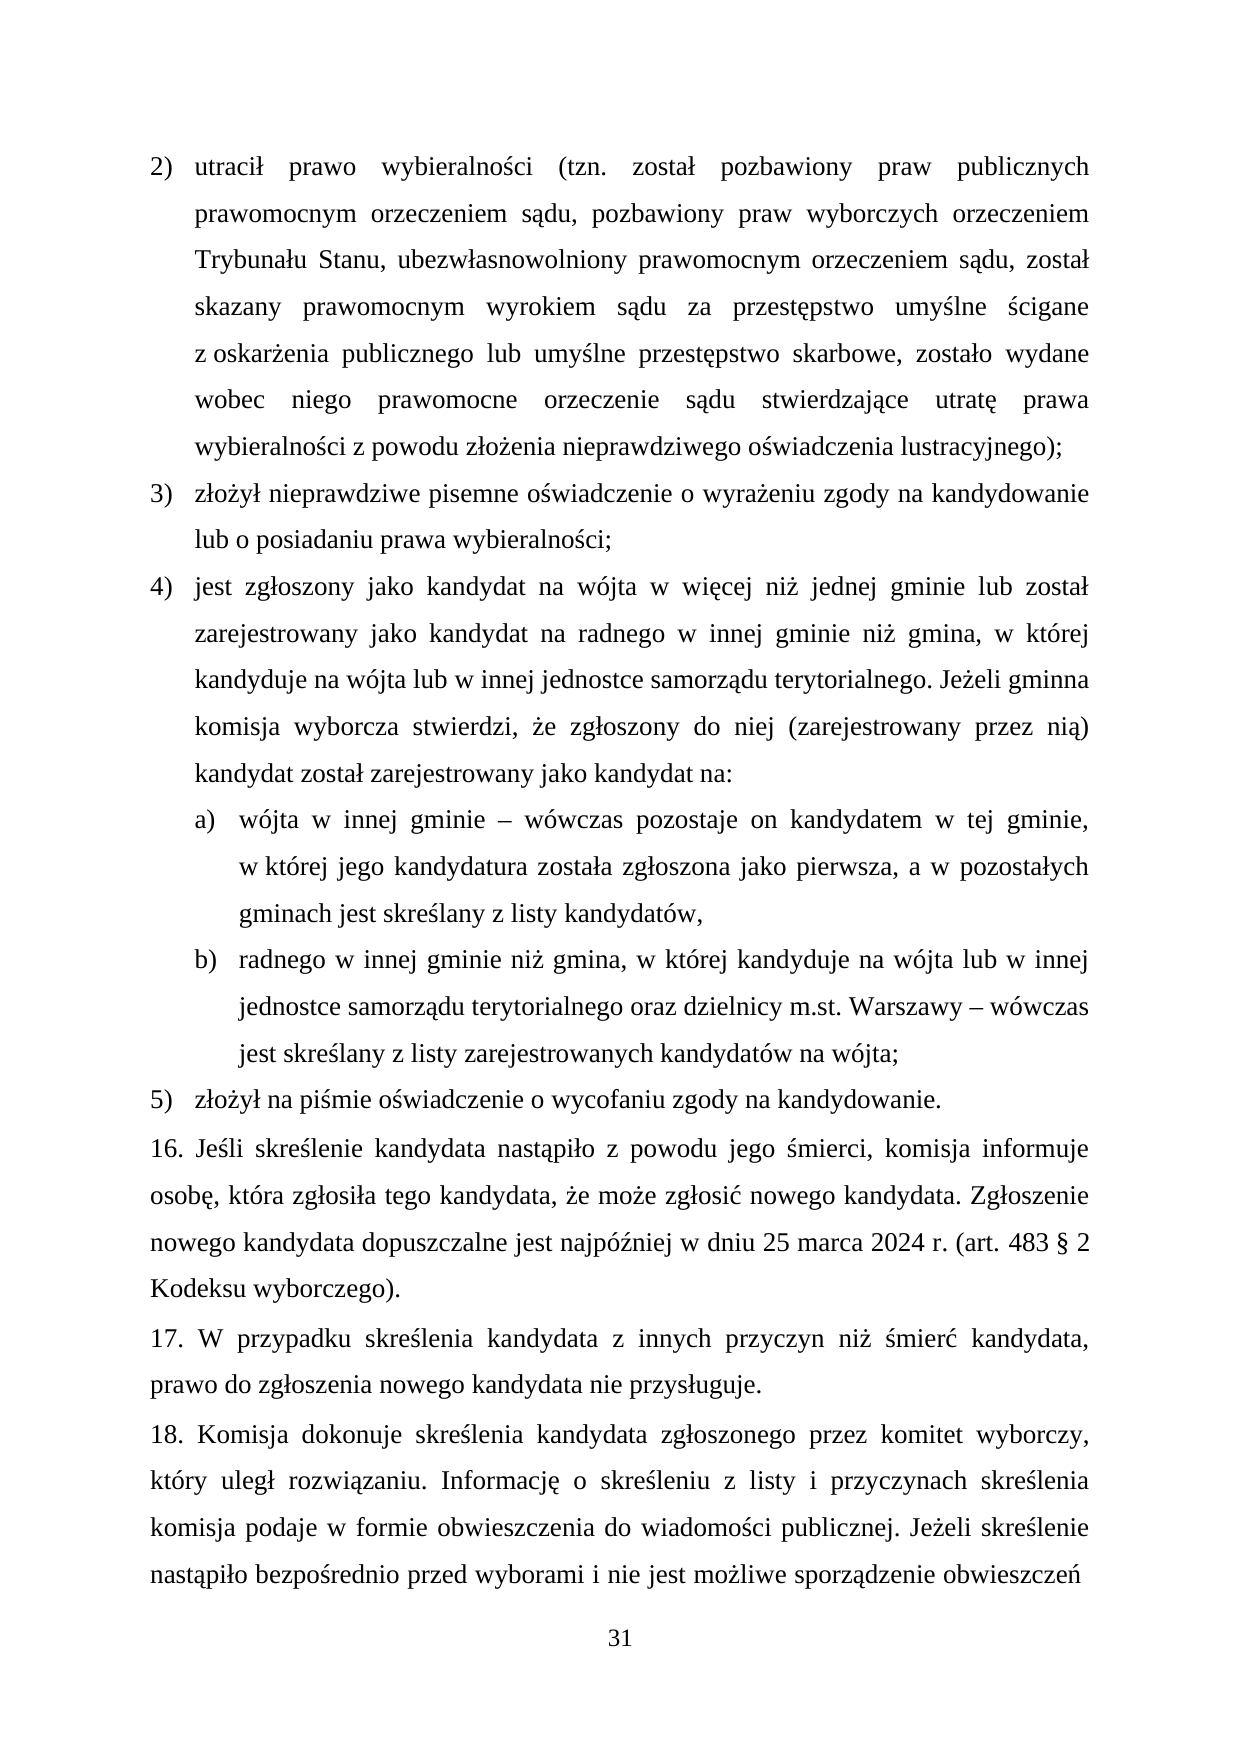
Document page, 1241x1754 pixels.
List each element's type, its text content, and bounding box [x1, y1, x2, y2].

list jest zgłoszony jako kandydat na wójta w więcej niż jednej gminie lub został zarejestrowany jako kandydat na radnego w innej gminie niż gmina, w której kandyduje na wójta lub w innej jednostce samorządu terytorialnego. Jeżeli gminna komisja wyborcza stwierdzi, że zgłoszony do niej (zarejestrowany przez nią) kandydat został zarejestrowany jako kandydat na: [150, 570, 1090, 788]
list złożył nieprawdziwe pisemne oświadczenie o wyrażeniu zgody na kandydowanie lub o posiadaniu prawa wybieralności; [150, 477, 1090, 554]
list utracił prawo wybieralności (tzn. został pozbawiony praw publicznych prawomocnym orzeczeniem sądu, pozbawiony praw wyborczych orzeczeniem Trybunału Stanu, ubezwłasnowolniony prawomocnym orzeczeniem sądu, został skazany prawomocnym wyrokiem sądu za przestępstwo umyślne ścigane z oskarżenia publicznego lub umyślne przestępstwo skarbowe, zostało wydane wobec niego prawomocne orzeczenie sądu stwierdzające utratę prawa wybieralności z powodu złożenia nieprawdziwego oświadczenia lustracyjnego); [150, 150, 1090, 461]
text 17. W przypadku skreślenia kandydata z innych przyczyn niż śmierć kandydata, prawo do zgłoszenia nowego kandydata nie przysługuje. [150, 1322, 1090, 1400]
list złożył na piśmie oświadczenie o wycofaniu zgody na kandydowanie. [150, 1083, 1090, 1114]
list radnego w innej gminie niż gmina, w której kandyduje na wójta lub w innej jednostce samorządu terytorialnego oraz dzielnicy m.st. Warszawy – wówczas jest skreślany z listy zarejestrowanych kandydatów na wójta; [194, 943, 1090, 1068]
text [150, 1418, 1090, 1589]
text 16. Jeśli skreślenie kandydata nastąpiło z powodu jego śmierci, komisja informuje osobę, która zgłosiła tego kandydata, że może zgłosić nowego kandydata. Zgłoszenie nowego kandydata dopuszczalne jest najpóźniej w dniu 25 marca 2024 r. (art. 483 § 2 Kodeksu wyborczego). [150, 1133, 1090, 1304]
list wójta w innej gminie – wówczas pozostaje on kandydatem w tej gminie, w której jego kandydatura została zgłoszona jako pierwsza, a w pozostałych gminach jest skreślany z listy kandydatów, [194, 803, 1090, 928]
